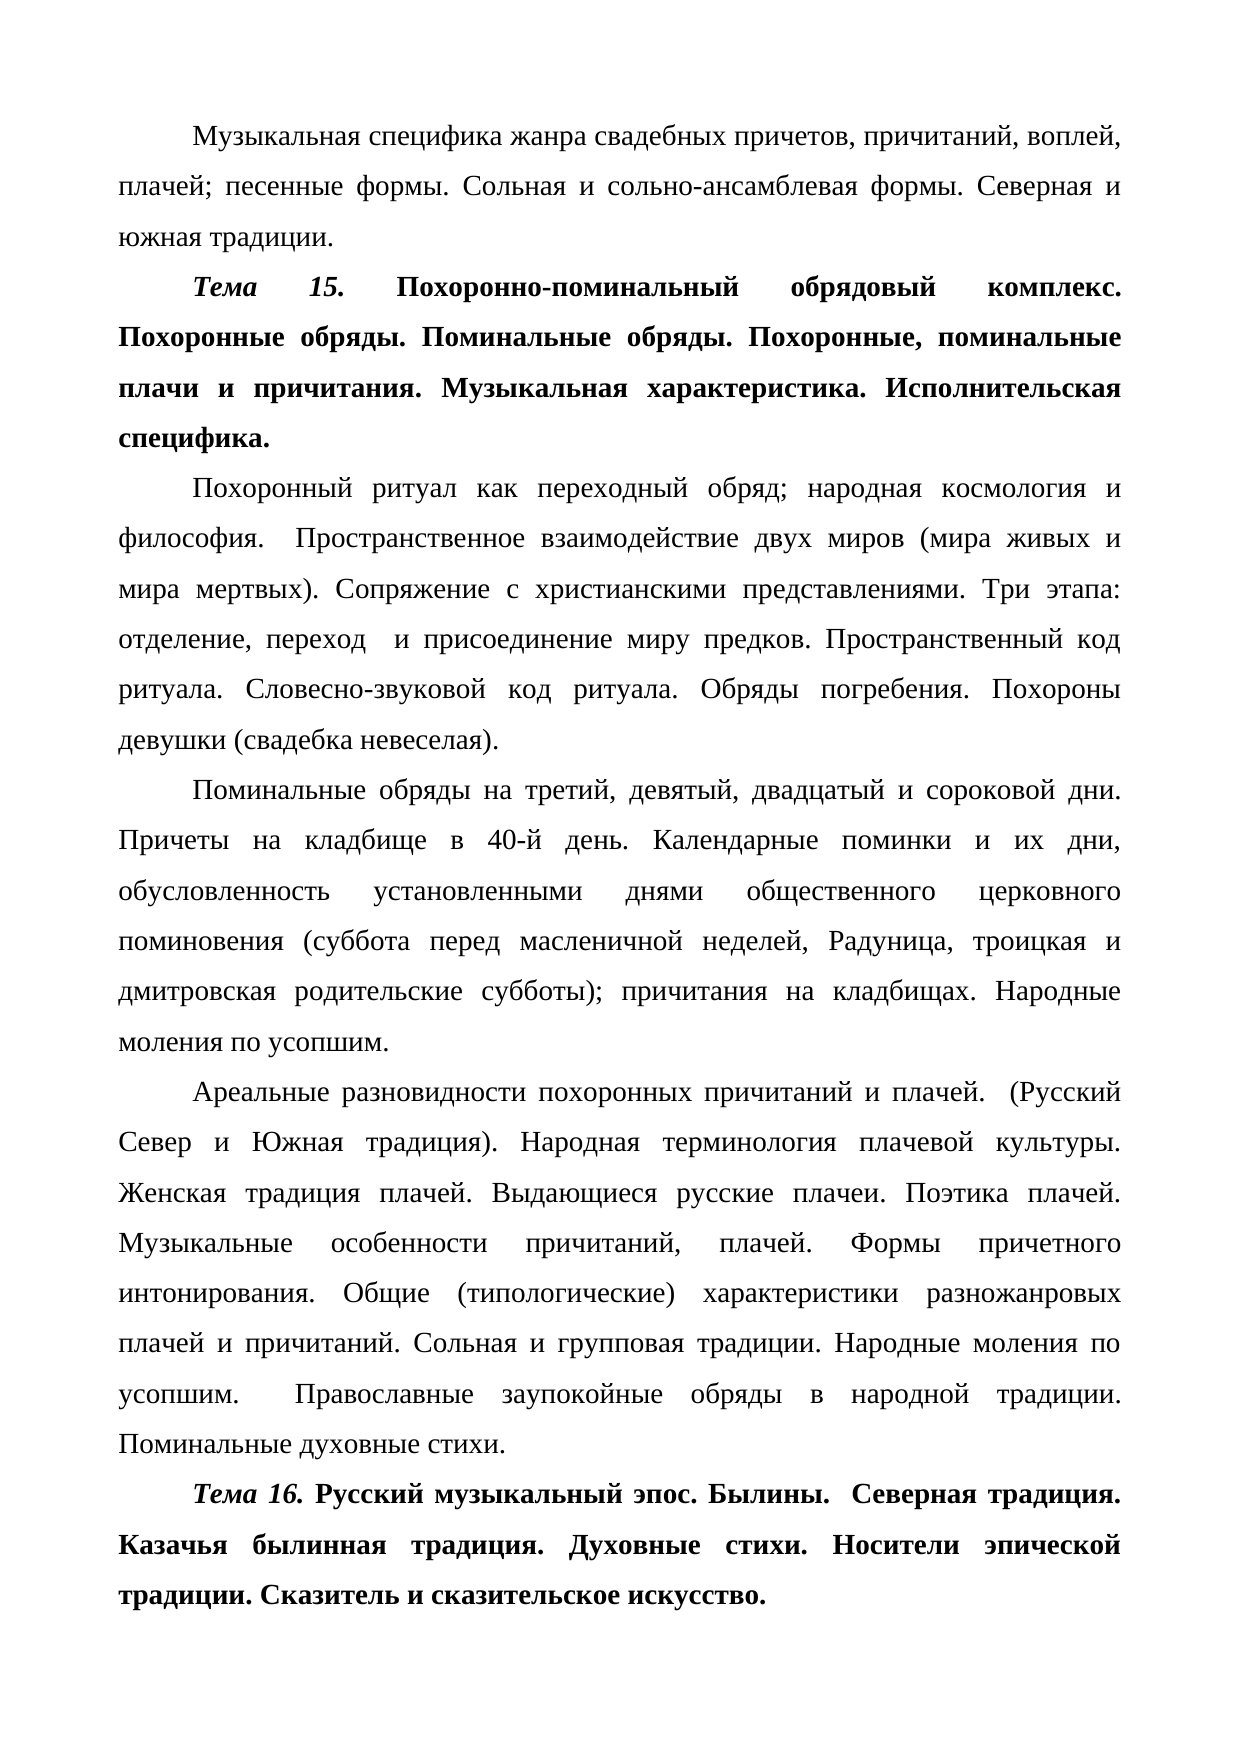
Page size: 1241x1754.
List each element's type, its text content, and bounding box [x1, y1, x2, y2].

text Поминальные обряды на третий, девятый, двадцатый и сороковой дни. Причеты на кладбище в 40-й день. Календарные поминки и их дни, обусловленность установленными днями общественного церковного поминовения (суббота перед масленичной неделей, Радуница, троицкая и дмитровская родительские субботы); причитания на кладбищах. Народные моления по усопшим. [118, 772, 1122, 1057]
text Ареальные разновидности похоронных причитаний и плачей. (Русский Север и Южная традиция). Народная терминология плачевой культуры. Женская традиция плачей. Выдающиеся русские плачеи. Поэтика плачей. Музыкальные особенности причитаний, плачей. Формы причетного интонирования. Общие (типологические) характеристики разножанровых плачей и причитаний. Сольная и групповая традиции. Народные моления по усопшим. Православные заупокойные обряды в народной традиции. Поминальные духовные стихи. [118, 1074, 1122, 1460]
text Тема 16. Русский музыкальный эпос. Былины. Северная традиция. Казачья былинная традиция. Духовные стихи. Носители эпической традиции. Сказитель и сказительское искусство. [118, 1477, 1122, 1611]
text Музыкальная специфика жанра свадебных причетов, причитаний, воплей, плачей; песенные формы. Сольная и сольно-ансамблевая формы. Северная и южная традиции. [118, 118, 1122, 252]
text Похоронный ритуал как переходный обряд; народная космология и философия. Пространственное взаимодействие двух миров (мира живых и мира мертвых). Сопряжение с христианскими представлениями. Три этапа: отделение, переход и присоединение миру предков. Пространственный код ритуала. Словесно-звуковой код ритуала. Обряды погребения. Похороны девушки (свадебка невеселая). [118, 470, 1122, 755]
text Тема 15. Похоронно-поминальный обрядовый комплекс. Похоронные обряды. Поминальные обряды. Похоронные, поминальные плачи и причитания. Музыкальная характеристика. Исполнительская специфика. [118, 269, 1122, 453]
